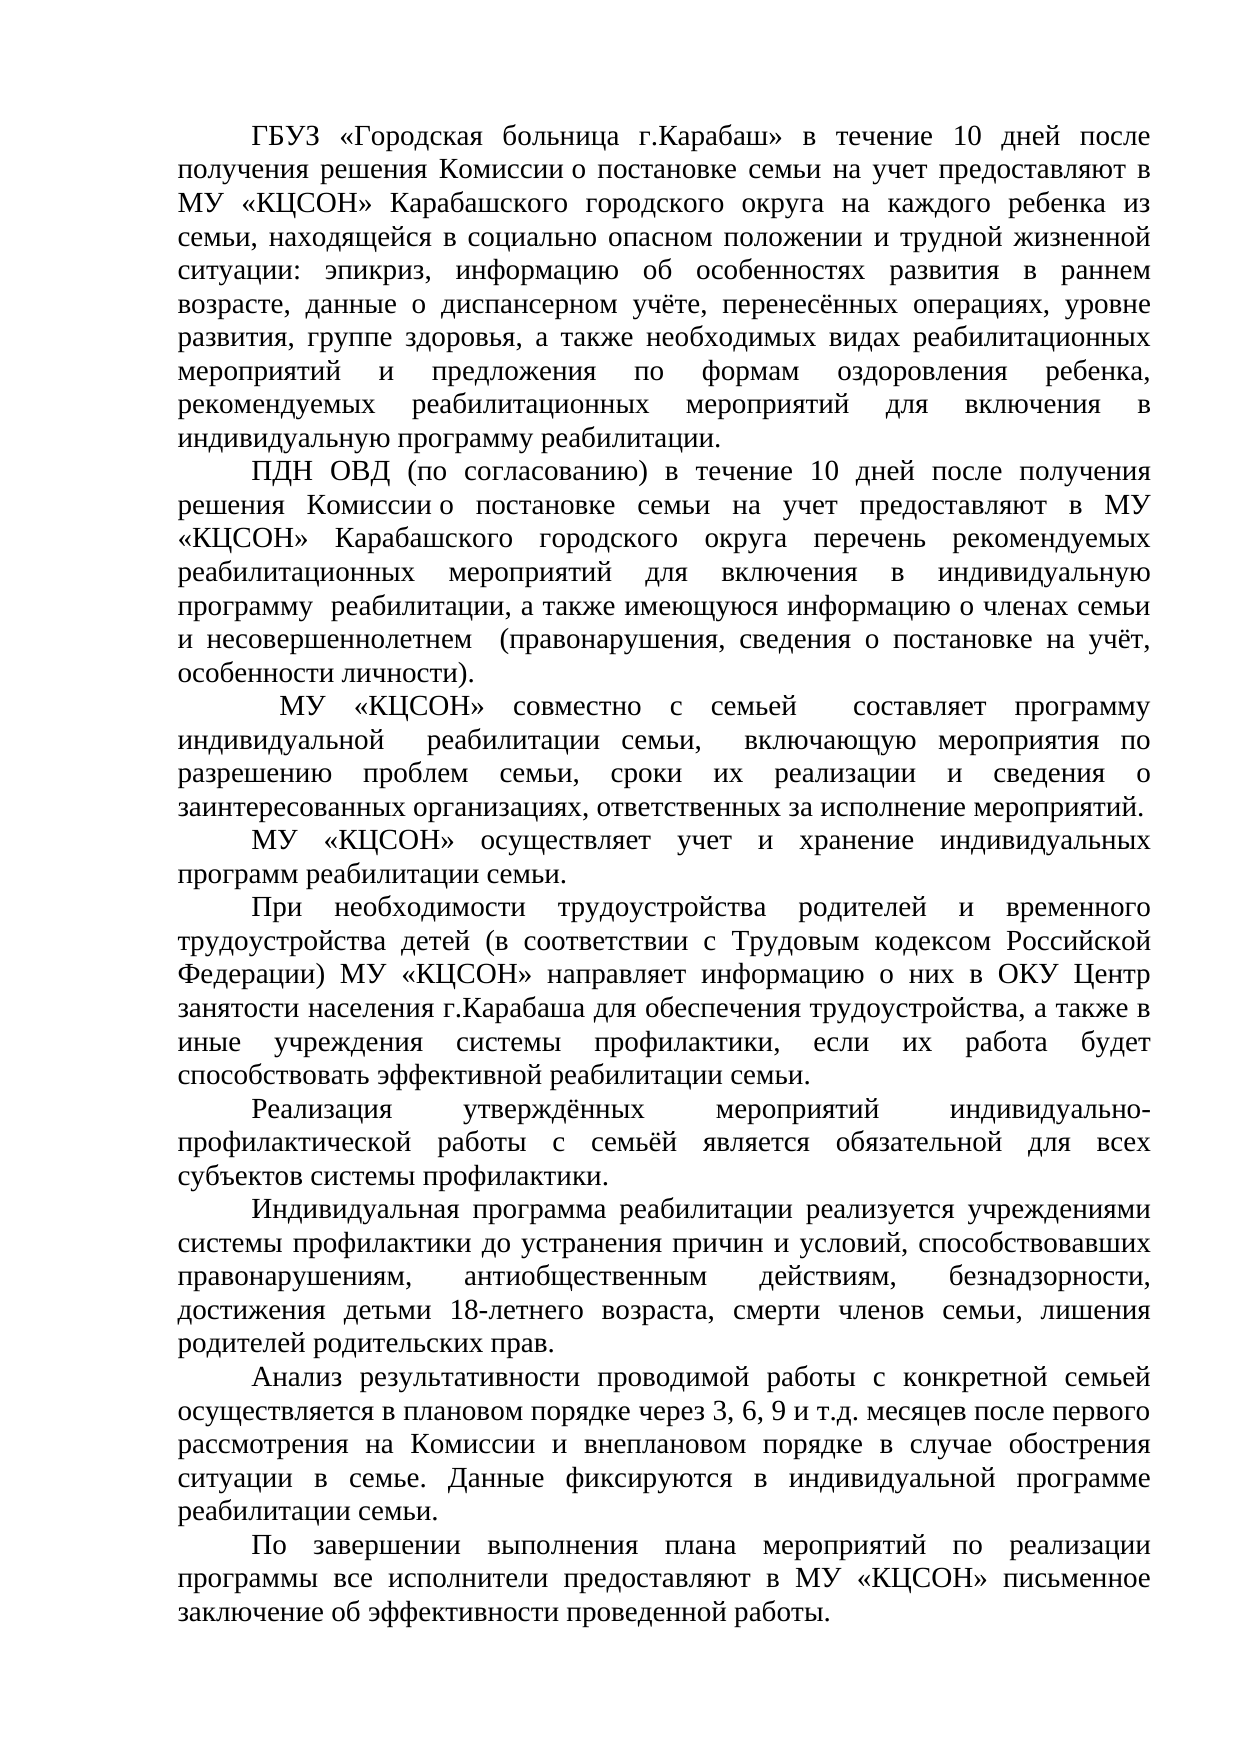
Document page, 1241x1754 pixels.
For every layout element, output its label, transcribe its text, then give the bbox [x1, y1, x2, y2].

text ПДН ОВД (по согласованию) в течение 10 дней после получения решения Комиссии о постановке семьи на учет предоставляют в МУ «КЦСОН» Карабашского городского округа перечень рекомендуемых реабилитационных мероприятий для включения в индивидуальную программу реабилитации, а также имеющуюся информацию о членах семьи и несовершеннолетнем (правонарушения, сведения о постановке на учёт, особенности личности). [177, 453, 1152, 688]
text ГБУЗ «Городская больница г.Карабаш» в течение 10 дней после получения решения Комиссии о постановке семьи на учет предоставляют в МУ «КЦСОН» Карабашского городского округа на каждого ребенка из семьи, находящейся в социально опасном положении и трудной жизненной ситуации: эпикриз, информацию об особенностях развития в раннем возрасте, данные о диспансерном учёте, перенесённых операциях, уровне развития, группе здоровья, а также необходимых видах реабилитационных мероприятий и предложения по формам оздоровления ребенка, рекомендуемых реабилитационных мероприятий для включения в индивидуальную программу реабилитации. [177, 118, 1152, 453]
text Индивидуальная программа реабилитации реализуется учреждениями системы профилактики до устранения причин и условий, способствовавших правонарушениям, антиобщественным действиям, безнадзорности, достижения детьми 18-летнего возраста, смерти членов семьи, лишения родителей родительских прав. [177, 1191, 1152, 1359]
text Анализ результативности проводимой работы с конкретной семьей осуществляется в плановом порядке через 3, 6, 9 и т.д. месяцев после первого рассмотрения на Комиссии и внеплановом порядке в случае обострения ситуации в семье. Данные фиксируются в индивидуальной программе реабилитации семьи. [177, 1359, 1152, 1527]
text МУ «КЦСОН» совместно с семьей составляет программу индивидуальной реабилитации семьи, включающую мероприятия по разрешению проблем семьи, сроки их реализации и сведения о заинтересованных организациях, ответственных за исполнение мероприятий. [177, 688, 1152, 822]
text По завершении выполнения плана мероприятий по реализации программы все исполнители предоставляют в МУ «КЦСОН» письменное заключение об эффективности проведенной работы. [177, 1527, 1152, 1627]
text При необходимости трудоустройства родителей и временного трудоустройства детей (в соответствии с Трудовым кодексом Российской Федерации) МУ «КЦСОН» направляет информацию о них в ОКУ Центр занятости населения г.Карабаша для обеспечения трудоустройства, а также в иные учреждения системы профилактики, если их работа будет способствовать эффективной реабилитации семьи. [177, 889, 1152, 1091]
text МУ «КЦСОН» осуществляет учет и хранение индивидуальных программ реабилитации семьи. [177, 822, 1152, 889]
text Реализация утверждённых мероприятий индивидуально-профилактической работы с семьёй является обязательной для всех субъектов системы профилактики. [177, 1091, 1152, 1191]
